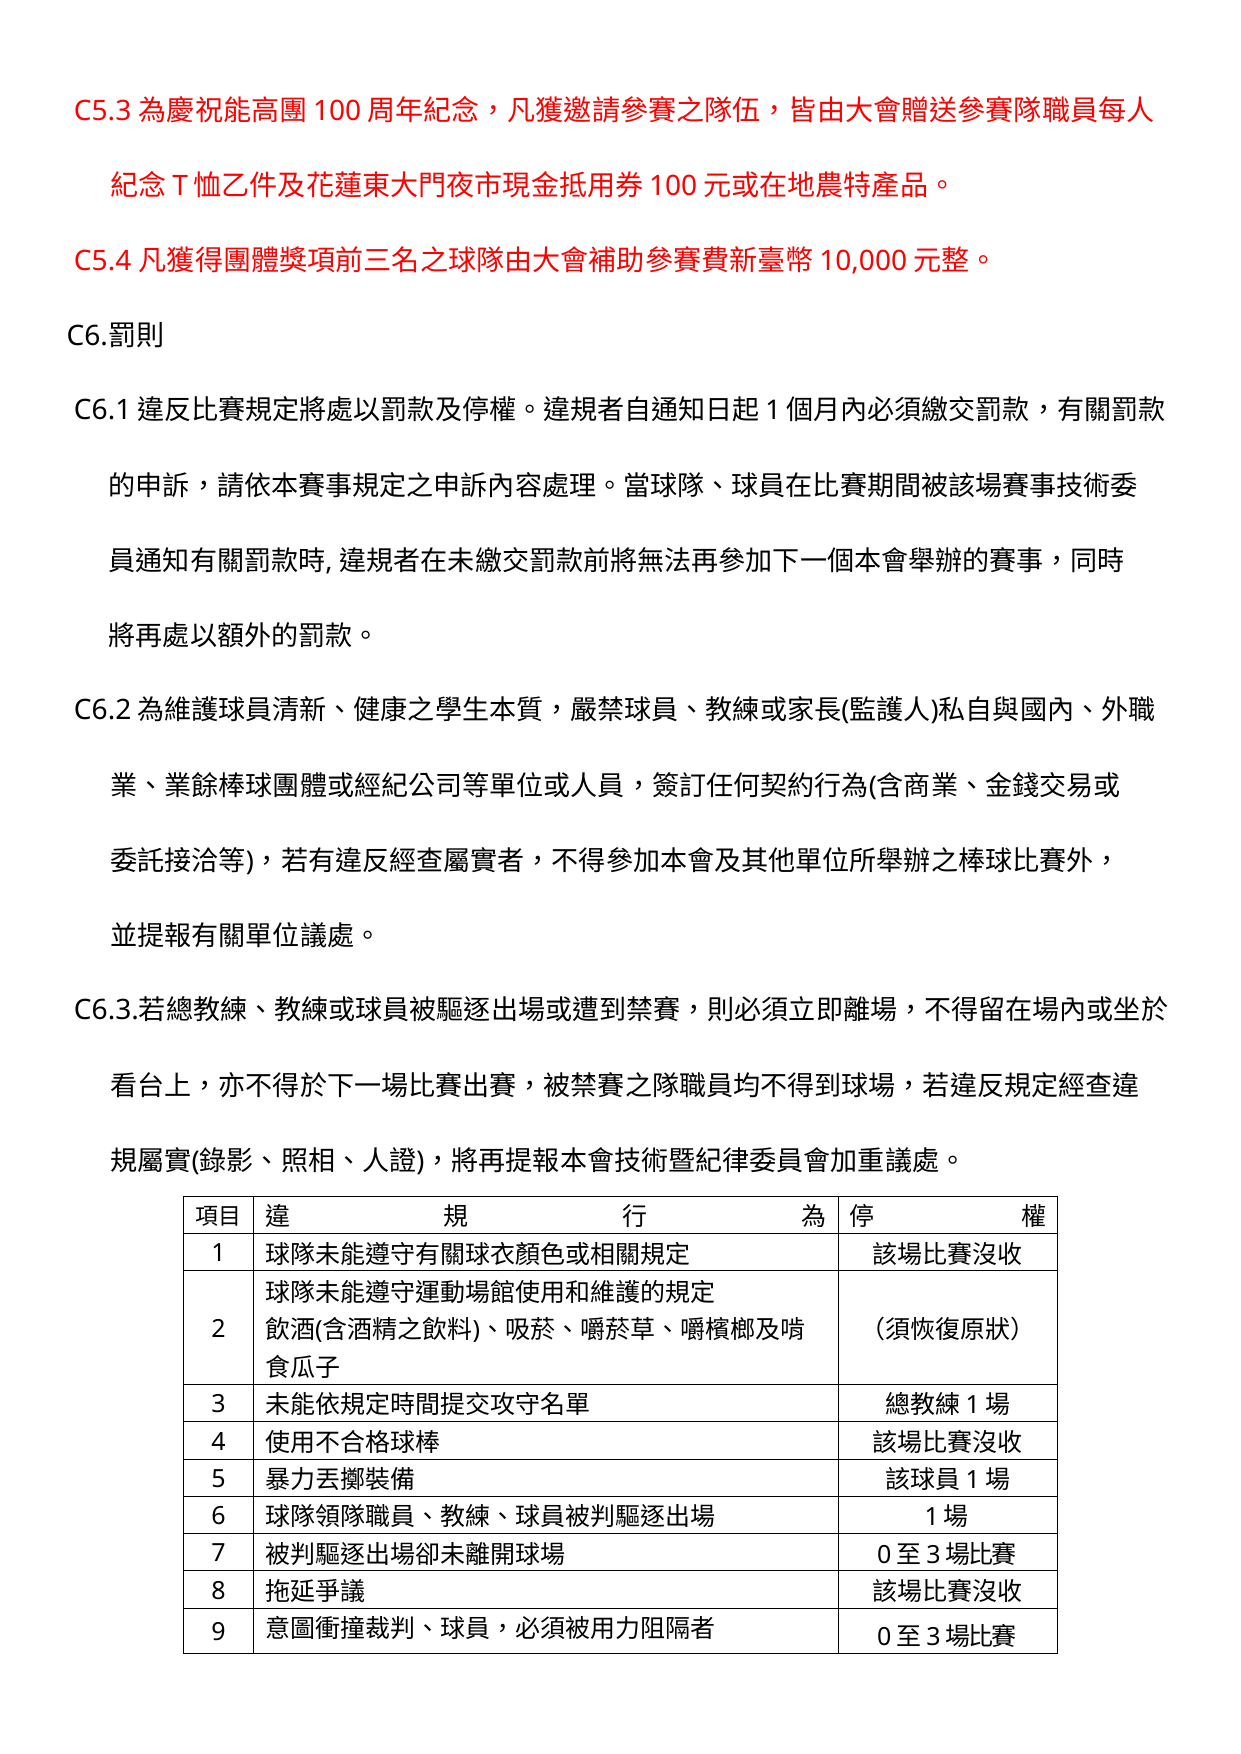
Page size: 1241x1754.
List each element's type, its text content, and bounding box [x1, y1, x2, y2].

table_cell 7 [184, 1534, 253, 1570]
table_cell 0至3場比賽 [839, 1534, 1057, 1570]
table_cell 8 [184, 1571, 253, 1608]
text 委託接洽等)，若有違反經查屬實者，不得參加本會及其他單位所舉辦之棒球比賽外， [59, 821, 1181, 896]
table_cell 意圖衝撞裁判、球員，必須被用力阻隔者 [254, 1609, 838, 1652]
table_cell 球隊領隊職員、教練、球員被判驅逐出場 [254, 1497, 838, 1533]
text 員通知有關罰款時, 違規者在未繳交罰款前將無法再參加下一個本會舉辦的賽事，同時 [59, 521, 1181, 596]
table_cell 被判驅逐出場卻未離開球場 [254, 1534, 838, 1570]
table_cell 6 [184, 1497, 253, 1533]
table_cell 1場 [839, 1497, 1057, 1533]
table_cell 5 [184, 1460, 253, 1496]
text 並提報有關單位議處。 [59, 896, 1181, 971]
table_cell 0至3場比賽 [839, 1609, 1057, 1652]
table_header 項目 [184, 1197, 253, 1233]
text 看台上，亦不得於下一場比賽出賽，被禁賽之隊職員均不得到球場，若違反規定經查違 [59, 1046, 1181, 1121]
table_cell 球隊未能遵守有關球衣顏色或相關規定 [254, 1234, 838, 1270]
text C6.2為維護球員清新、健康之學生本質，嚴禁球員、教練或家長(監護人)私自與國內、外職 [59, 671, 1181, 746]
text C6.罰則 [59, 296, 1181, 371]
table_cell 3 [184, 1385, 253, 1421]
text C6.3.若總教練、教練或球員被驅逐出場或遭到禁賽，則必須立即離場，不得留在場內或坐於 [59, 971, 1181, 1046]
text 的申訴，請依本賽事規定之申訴內容處理。當球隊、球員在比賽期間被該場賽事技術委 [59, 446, 1181, 521]
table_cell 2 [184, 1271, 253, 1384]
table_cell 球隊未能遵守運動場館使用和維護的規定 飲酒(含酒精之飲料)、吸菸、嚼菸草、嚼檳榔及啃食瓜子 [254, 1271, 838, 1384]
table_cell 暴力丟擲裝備 [254, 1460, 838, 1496]
table_cell 1 [184, 1234, 253, 1270]
text C5.4 凡獲得團體獎項前三名之球隊由大會補助參賽費新臺幣10,000元整。 [59, 221, 1181, 296]
table_cell 該球員1場 [839, 1460, 1057, 1496]
text C6.1違反比賽規定將處以罰款及停權。違規者自通知日起1個月內必須繳交罰款，有關罰款 [59, 371, 1181, 446]
table_header 違規行為 [254, 1197, 838, 1233]
text 規屬實(錄影、照相、人證)，將再提報本會技術暨紀律委員會加重議處。 [59, 1121, 1181, 1196]
table_cell 拖延爭議 [254, 1571, 838, 1608]
table_cell 總教練1場 [839, 1385, 1057, 1421]
text 紀念T恤乙件及花蓮東大門夜市現金抵用券100元或在地農特產品。 [59, 146, 1181, 221]
table_cell 該場比賽沒收 [839, 1234, 1057, 1270]
table_cell 未能依規定時間提交攻守名單 [254, 1385, 838, 1421]
table_cell 使用不合格球棒 [254, 1422, 838, 1458]
table_cell 該場比賽沒收 [839, 1571, 1057, 1608]
table_header 停權 [839, 1197, 1057, 1233]
table_cell 該場比賽沒收 [839, 1422, 1057, 1458]
table_cell 4 [184, 1422, 253, 1458]
text C5.3 為慶祝能高團100周年紀念，凡獲邀請參賽之隊伍，皆由大會贈送參賽隊職員每人 [59, 71, 1181, 146]
text 業、業餘棒球團體或經紀公司等單位或人員，簽訂任何契約行為(含商業、金錢交易或 [59, 746, 1181, 821]
table_cell 9 [184, 1609, 253, 1652]
text 將再處以額外的罰款。 [59, 596, 1181, 671]
table_cell （須恢復原狀） [839, 1271, 1057, 1384]
